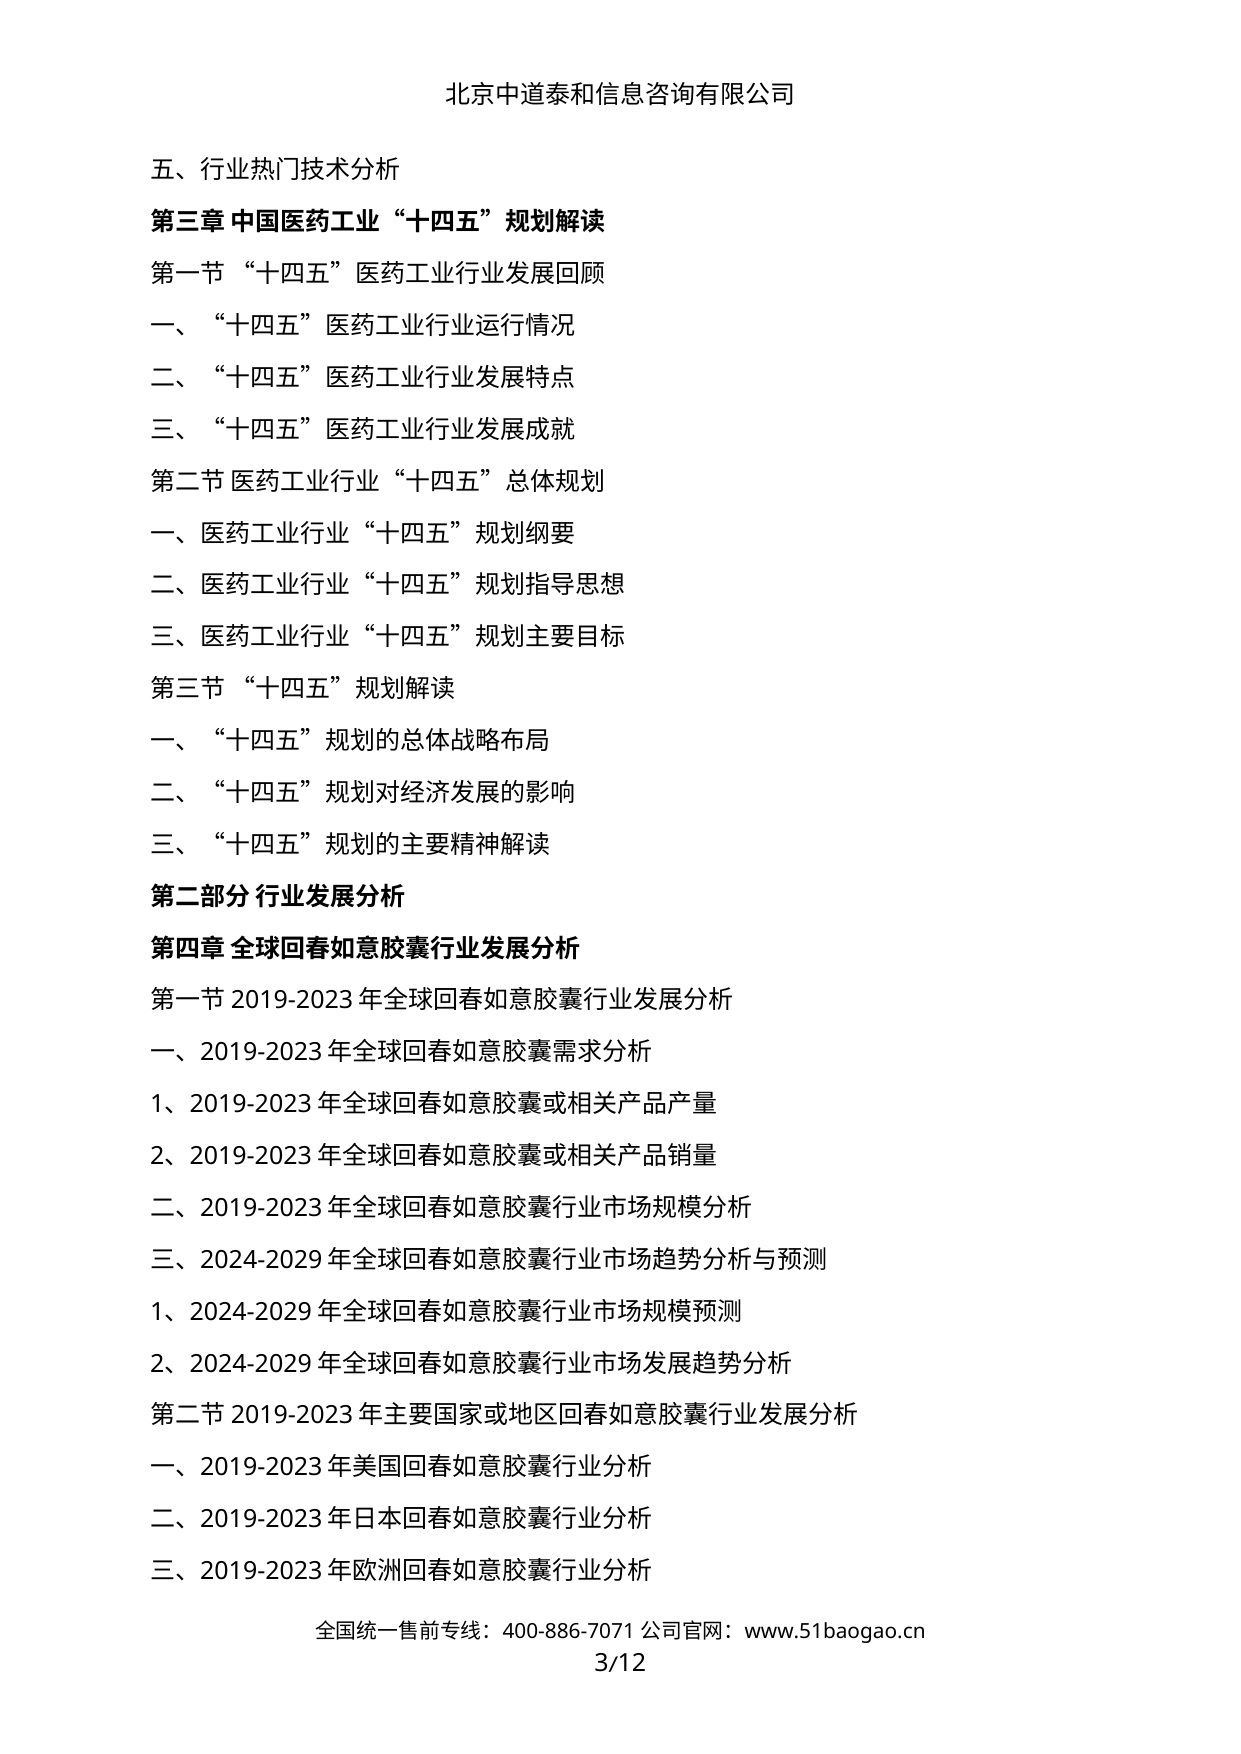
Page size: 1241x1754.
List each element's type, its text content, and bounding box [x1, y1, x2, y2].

text 2、2024-2029年全球回春如意胶囊行业市场发展趋势分析 [150, 1343, 1090, 1379]
text 一、“十四五”医药工业行业运行情况 [150, 306, 1090, 342]
text 一、医药工业行业“十四五”规划纲要 [150, 513, 1090, 549]
text 第四章 全球回春如意胶囊行业发展分析 [150, 928, 1090, 964]
text 一、“十四五”规划的总体战略布局 [150, 721, 1090, 757]
text 二、2019-2023年日本回春如意胶囊行业分析 [150, 1499, 1090, 1535]
text 第二部分 行业发展分析 [150, 876, 1090, 912]
text 一、2019-2023年全球回春如意胶囊需求分析 [150, 1032, 1090, 1068]
text 三、2024-2029年全球回春如意胶囊行业市场趋势分析与预测 [150, 1239, 1090, 1276]
text 1、2019-2023年全球回春如意胶囊或相关产品产量 [150, 1084, 1090, 1120]
text 第三节 “十四五”规划解读 [150, 669, 1090, 705]
text 2、2019-2023年全球回春如意胶囊或相关产品销量 [150, 1136, 1090, 1172]
text 二、“十四五”规划对经济发展的影响 [150, 772, 1090, 809]
text 1、2024-2029年全球回春如意胶囊行业市场规模预测 [150, 1291, 1090, 1327]
text 第一节 2019-2023年全球回春如意胶囊行业发展分析 [150, 980, 1090, 1016]
text 三、2019-2023年欧洲回春如意胶囊行业分析 [150, 1551, 1090, 1587]
text 二、医药工业行业“十四五”规划指导思想 [150, 565, 1090, 601]
text 第一节 “十四五”医药工业行业发展回顾 [150, 254, 1090, 290]
text 第二节 医药工业行业“十四五”总体规划 [150, 461, 1090, 497]
text 三、“十四五”医药工业行业发展成就 [150, 409, 1090, 446]
text 第三章 中国医药工业“十四五”规划解读 [150, 202, 1090, 238]
text 第二节 2019-2023年主要国家或地区回春如意胶囊行业发展分析 [150, 1395, 1090, 1431]
text 三、医药工业行业“十四五”规划主要目标 [150, 617, 1090, 653]
text 五、行业热门技术分析 [150, 150, 1090, 186]
text 三、“十四五”规划的主要精神解读 [150, 824, 1090, 861]
text 二、“十四五”医药工业行业发展特点 [150, 357, 1090, 394]
text 一、2019-2023年美国回春如意胶囊行业分析 [150, 1447, 1090, 1483]
text 二、2019-2023年全球回春如意胶囊行业市场规模分析 [150, 1187, 1090, 1224]
